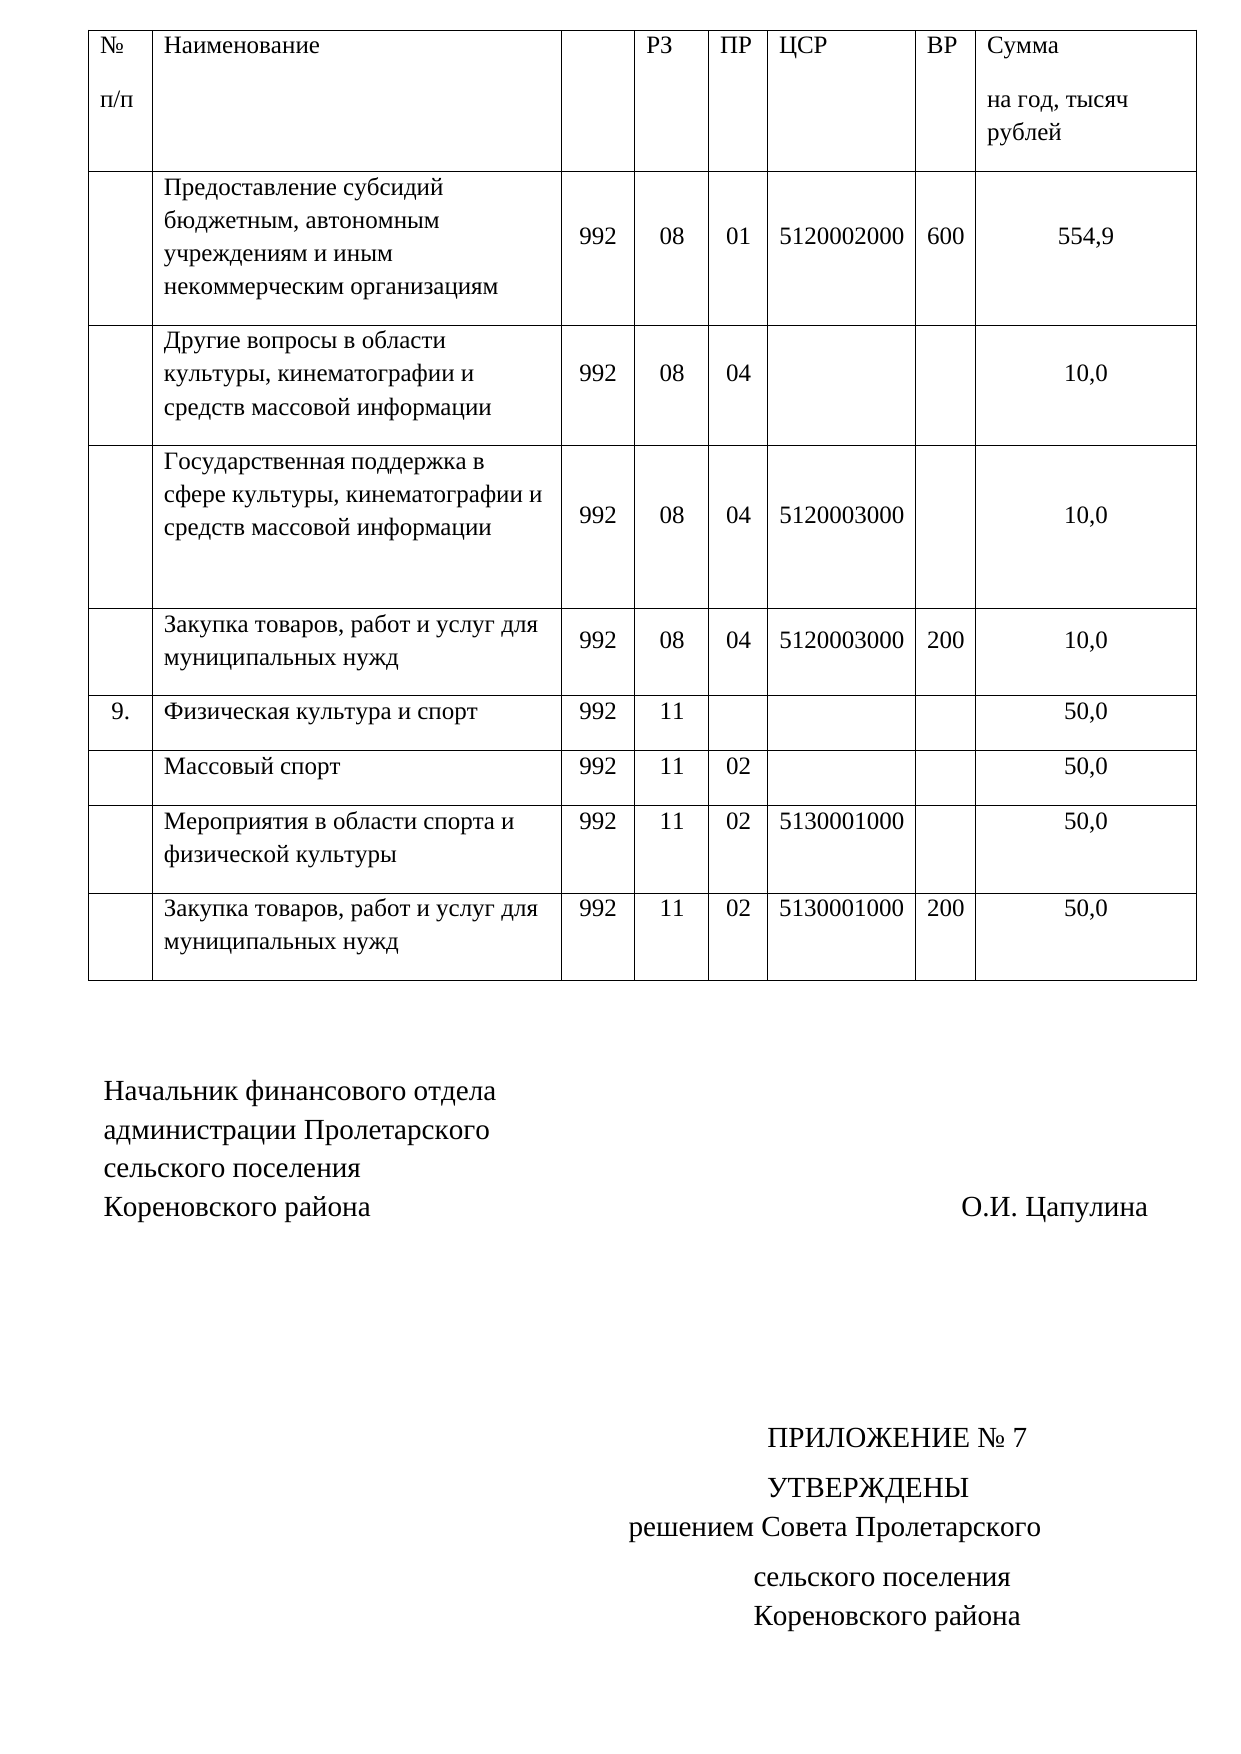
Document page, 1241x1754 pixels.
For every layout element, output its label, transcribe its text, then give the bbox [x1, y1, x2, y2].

table_cell 08 [635, 326, 708, 445]
table_header ЦСР [768, 31, 915, 171]
table_cell 5120003000 [768, 609, 915, 695]
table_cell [153, 172, 561, 324]
table_cell Закупка товаров, работ и услуг для муниципальных нужд [153, 609, 561, 695]
text сельского поселения [546, 1559, 1152, 1593]
table_cell 04 [709, 446, 767, 608]
table_cell 5120003000 [768, 446, 915, 608]
table_cell 50,0 [976, 894, 1196, 980]
table_cell 600 [916, 172, 975, 324]
table_cell 11 [635, 806, 708, 892]
text Кореновского района [546, 1598, 1152, 1631]
text администрации Пролетарского [103, 1112, 1152, 1145]
table_cell [768, 751, 915, 805]
text УТВЕРЖДЕНЫ [103, 1471, 1152, 1504]
table_cell [89, 609, 152, 695]
table_cell 992 [562, 446, 634, 608]
table_cell 04 [709, 609, 767, 695]
table_cell 992 [562, 751, 634, 805]
text Начальник финансового отдела [103, 1073, 1152, 1107]
table_cell 04 [709, 326, 767, 445]
table_header № п/п [89, 31, 152, 171]
table_cell [89, 446, 152, 608]
table_cell Закупка товаров, работ и услуг для муниципальных нужд [153, 894, 561, 980]
table_cell [916, 696, 975, 750]
table_cell 10,0 [976, 326, 1196, 445]
table_cell Государственная поддержка в сфере культуры, кинематографии и средств массовой информации [153, 446, 561, 608]
table_cell [768, 326, 915, 445]
table_cell 08 [635, 172, 708, 324]
table_cell 992 [562, 172, 634, 324]
table_cell 992 [562, 806, 634, 892]
table_cell 08 [635, 446, 708, 608]
table_cell [709, 696, 767, 750]
table_cell 11 [635, 751, 708, 805]
table_cell [89, 894, 152, 980]
table_cell 02 [709, 751, 767, 805]
table_cell [916, 326, 975, 445]
table_cell 9. [89, 696, 152, 750]
table_cell [89, 326, 152, 445]
table_cell Мероприятия в области спорта и физической культуры [153, 806, 561, 892]
table_cell 10,0 [976, 446, 1196, 608]
table_cell [89, 172, 152, 324]
table_header Наименование [153, 31, 561, 171]
table_cell 50,0 [976, 696, 1196, 750]
table_cell 08 [635, 609, 708, 695]
table_cell 200 [916, 609, 975, 695]
table_cell 50,0 [976, 806, 1196, 892]
table_cell 992 [562, 326, 634, 445]
table_header ВР [916, 31, 975, 171]
table_cell Физическая культура и спорт [153, 696, 561, 750]
subtitle ПРИЛОЖЕНИЕ № 7 [103, 1420, 1152, 1454]
table_cell [916, 446, 975, 608]
table_header [562, 31, 634, 171]
table_cell 11 [635, 894, 708, 980]
table_cell 50,0 [976, 751, 1196, 805]
table_cell 01 [709, 172, 767, 324]
table_cell [916, 806, 975, 892]
table_cell [768, 696, 915, 750]
table_cell 200 [916, 894, 975, 980]
subtitle решением Совета Пролетарского [103, 1509, 1152, 1543]
table_cell [89, 806, 152, 892]
table_cell 5120002000 [768, 172, 915, 324]
table_cell 554,9 [976, 172, 1196, 324]
table_cell [89, 751, 152, 805]
table_cell 02 [709, 894, 767, 980]
table_cell [916, 751, 975, 805]
table_cell Массовый спорт [153, 751, 561, 805]
table_header Сумма на год, тысяч рублей [976, 31, 1196, 171]
table_cell 02 [709, 806, 767, 892]
table_cell 11 [635, 696, 708, 750]
table_cell 5130001000 [768, 806, 915, 892]
table_header РЗ [635, 31, 708, 171]
table_cell 992 [562, 609, 634, 695]
text сельского поселения [103, 1150, 1152, 1184]
table_cell 10,0 [976, 609, 1196, 695]
table_header ПР [709, 31, 767, 171]
table_cell Другие вопросы в области культуры, кинематографии и средств массовой информации [153, 326, 561, 445]
text Кореновского района О.И. Цапулина [103, 1189, 1152, 1222]
table_cell 5130001000 [768, 894, 915, 980]
table_cell 992 [562, 894, 634, 980]
table_cell 992 [562, 696, 634, 750]
